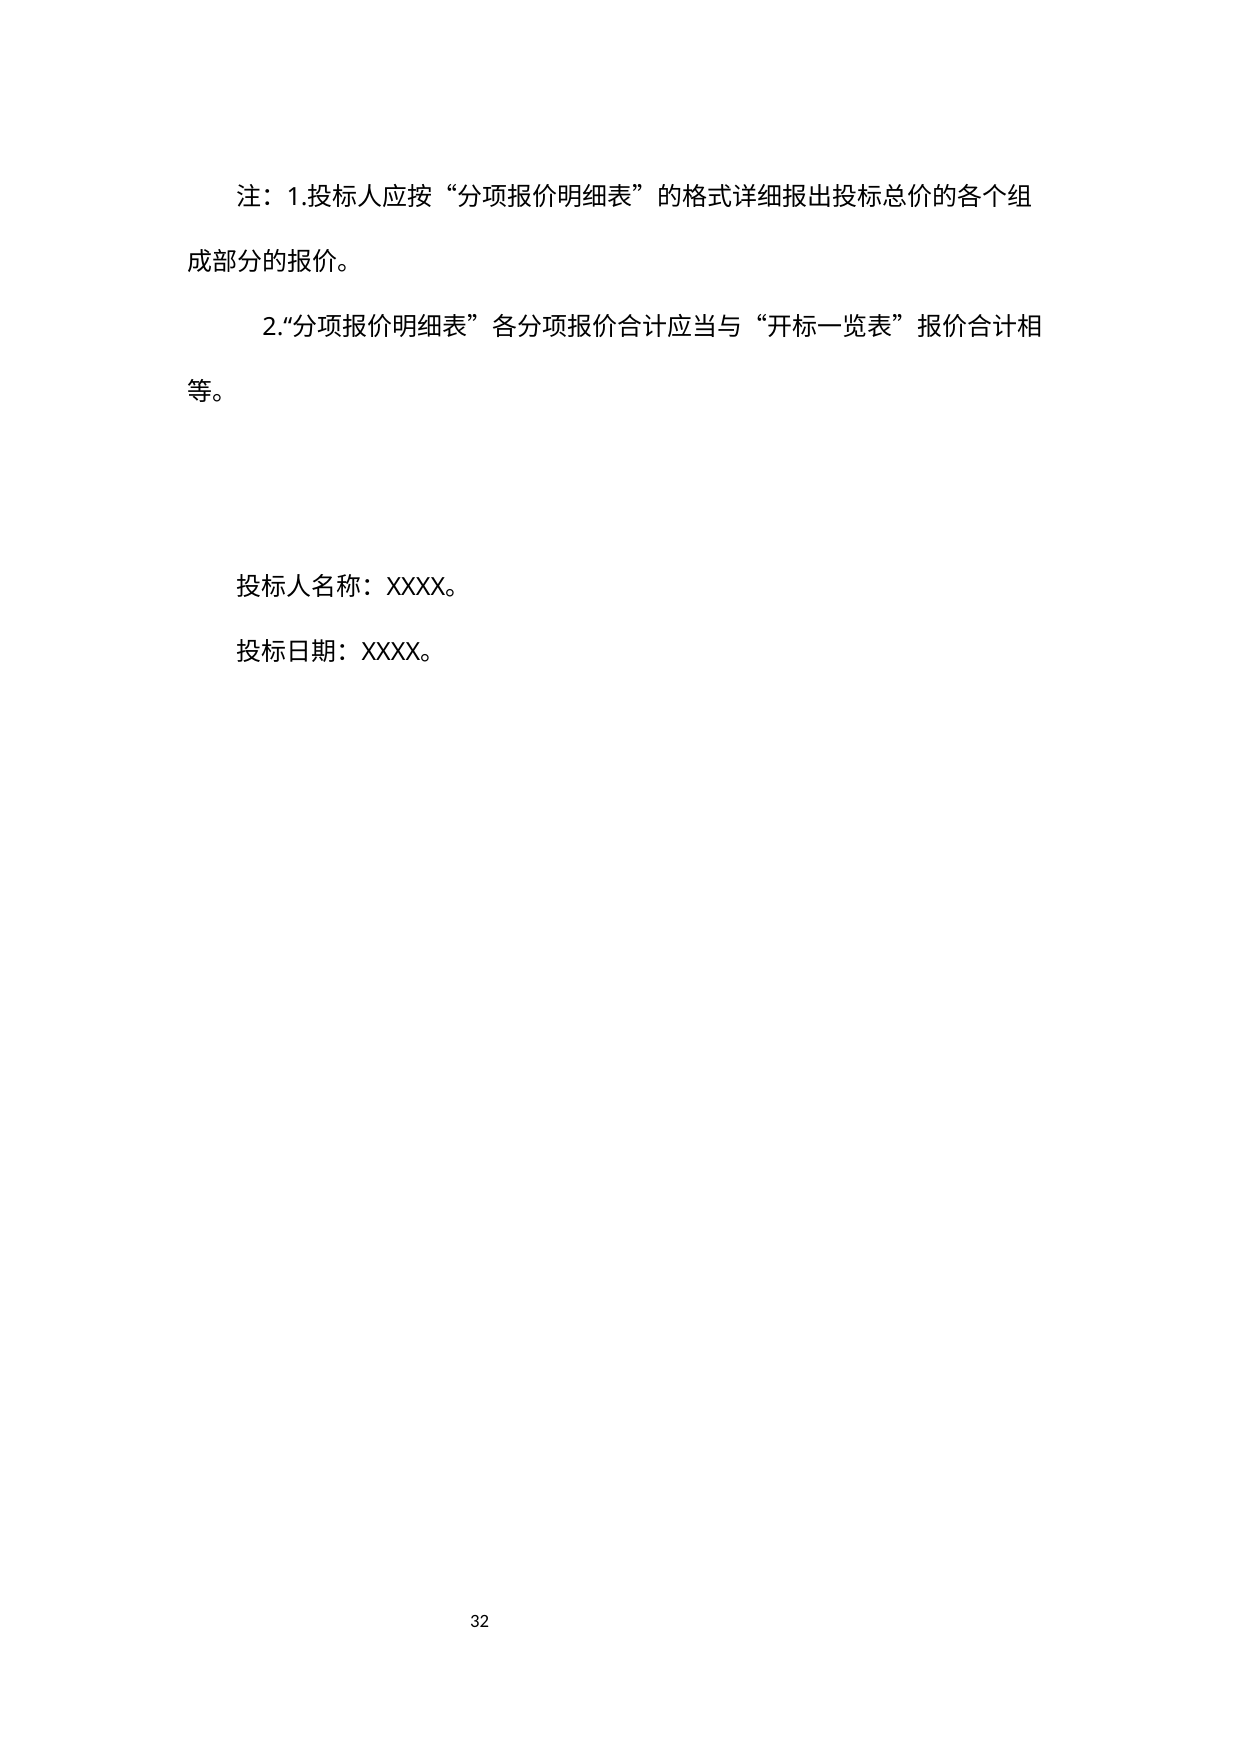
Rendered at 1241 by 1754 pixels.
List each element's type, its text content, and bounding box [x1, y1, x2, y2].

text 投标日期：XXXX。 [187, 617, 1053, 682]
text 注：1.投标人应按“分项报价明细表”的格式详细报出投标总价的各个组成部分的报价。 [187, 162, 1053, 292]
text 2.“分项报价明细表”各分项报价合计应当与“开标一览表”报价合计相等。 [187, 292, 1053, 422]
text 投标人名称：XXXX。 [187, 552, 1053, 617]
